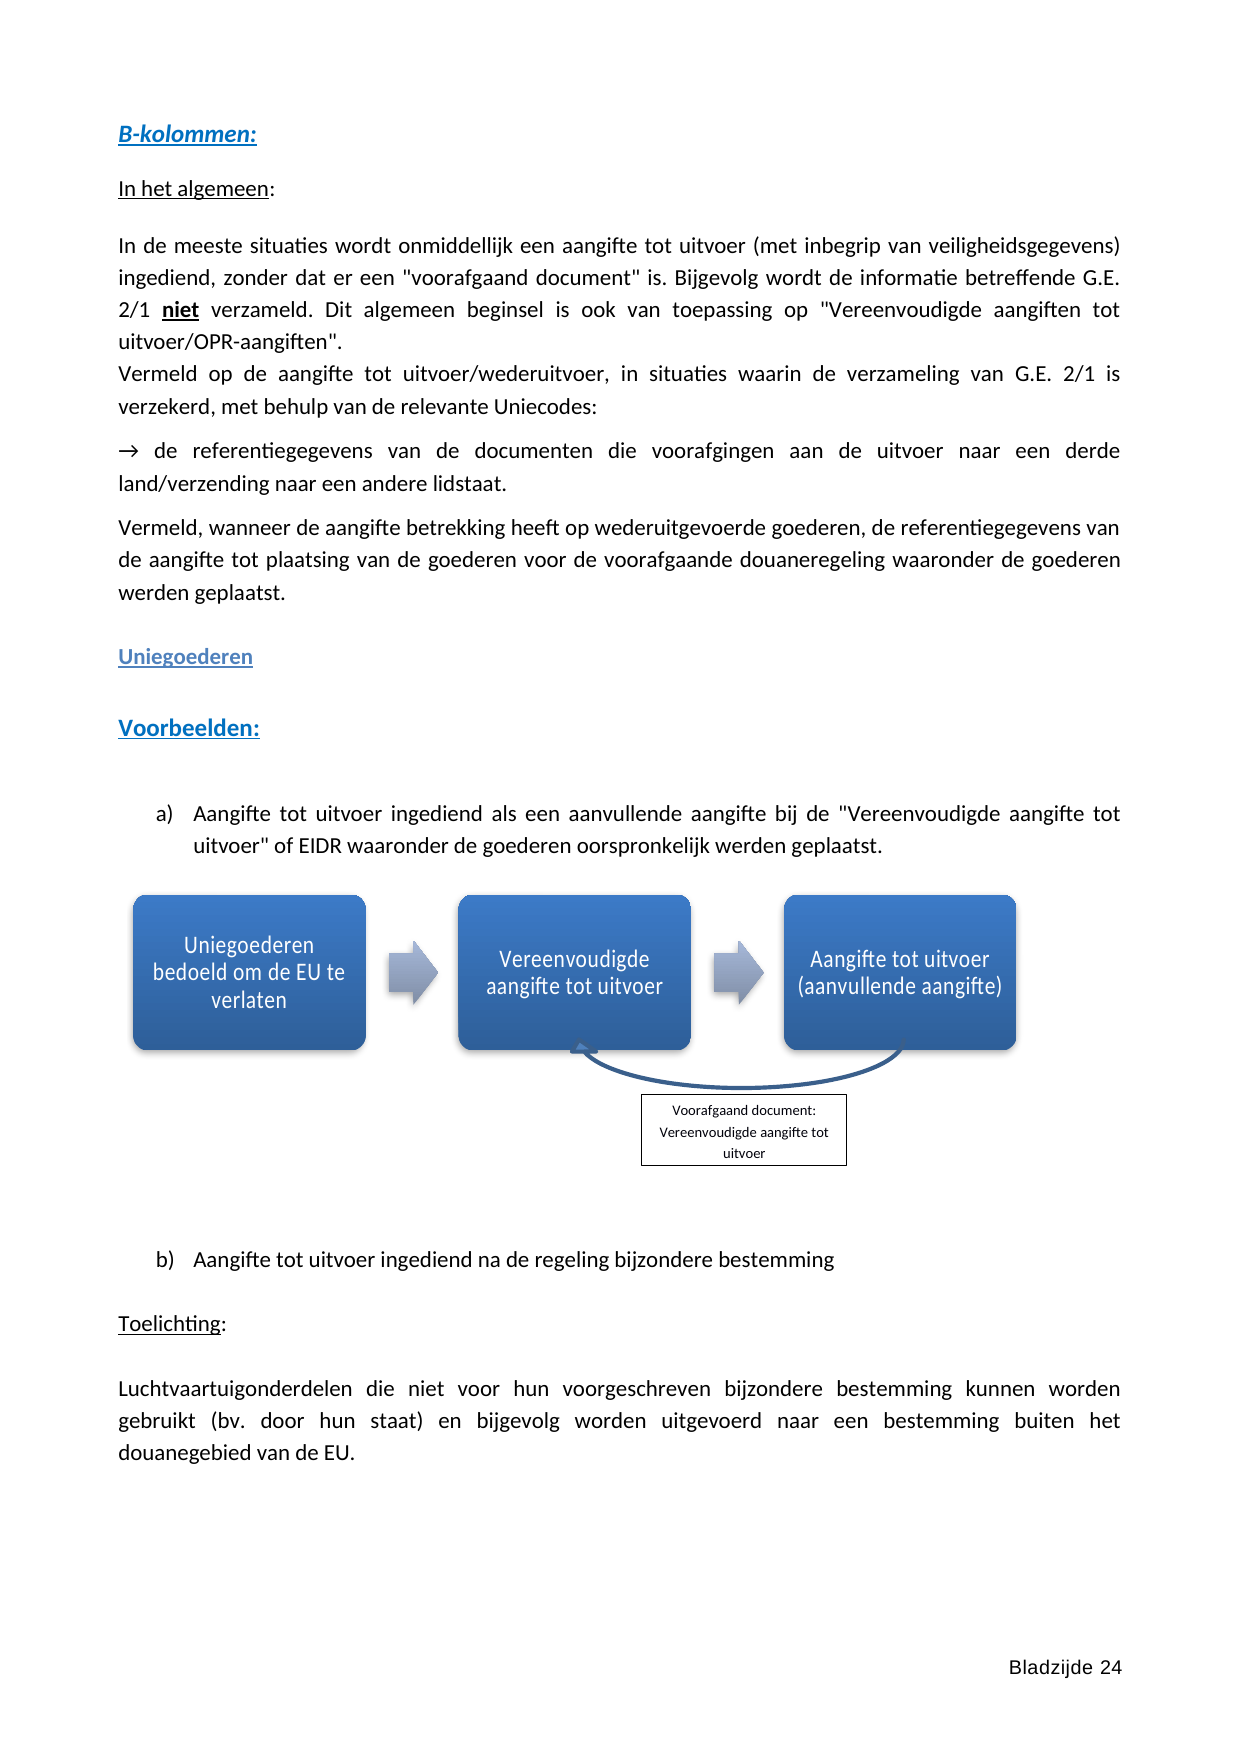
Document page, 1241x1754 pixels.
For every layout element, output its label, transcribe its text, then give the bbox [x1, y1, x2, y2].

list Aangifte tot uitvoer ingediend als een aanvullende aangifte bij de "Vereenvoudigde aangifte tot uitvoer" of EIDR waaronder de goederen oorspronkelijk werden geplaatst. [156, 799, 1122, 860]
text Voorbeelden: [118, 712, 1122, 742]
text In de meeste situaties wordt onmiddellijk een aangifte tot uitvoer (met inbegrip van veiligheidsgegevens) ingediend, zonder dat er een "voorafgaand document" is. Bijgevolg wordt de informatie betreffende G.E. 2/1 niet verzameld. Dit algemeen beginsel is ook van toepassing op "Vereenvoudigde aangiften tot uitvoer/OPR-aangiften". [118, 231, 1122, 355]
text Vermeld op de aangifte tot uitvoer/wederuitvoer, in situaties waarin de verzameling van G.E. 2/1 is verzekerd, met behulp van de relevante Uniecodes: [118, 359, 1122, 420]
text In het algemeen: [118, 174, 1122, 202]
text Uniegoederen [118, 642, 1122, 670]
text → de referentiegegevens van de documenten die voorafgingen aan de uitvoer naar een derde land/verzending naar een andere lidstaat. [118, 436, 1122, 497]
text Vermeld, wanneer de aangifte betrekking heeft op wederuitgevoerde goederen, de referentiegegevens van de aangifte tot plaatsing van de goederen voor de voorafgaande douaneregeling waaronder de goederen werden geplaatst. [118, 513, 1122, 606]
text Toelichting: ‎ [118, 1309, 1122, 1337]
list Aangifte tot uitvoer ingediend na de regeling bijzondere bestemming [156, 1245, 1122, 1273]
text B-kolommen: [118, 118, 1122, 149]
text Luchtvaartuigonderdelen die niet voor hun voorgeschreven bijzondere bestemming kunnen worden gebruikt (bv. door hun staat) en bijgevolg worden uitgevoerd naar een bestemming buiten het douanegebied van de EU. [118, 1374, 1122, 1466]
